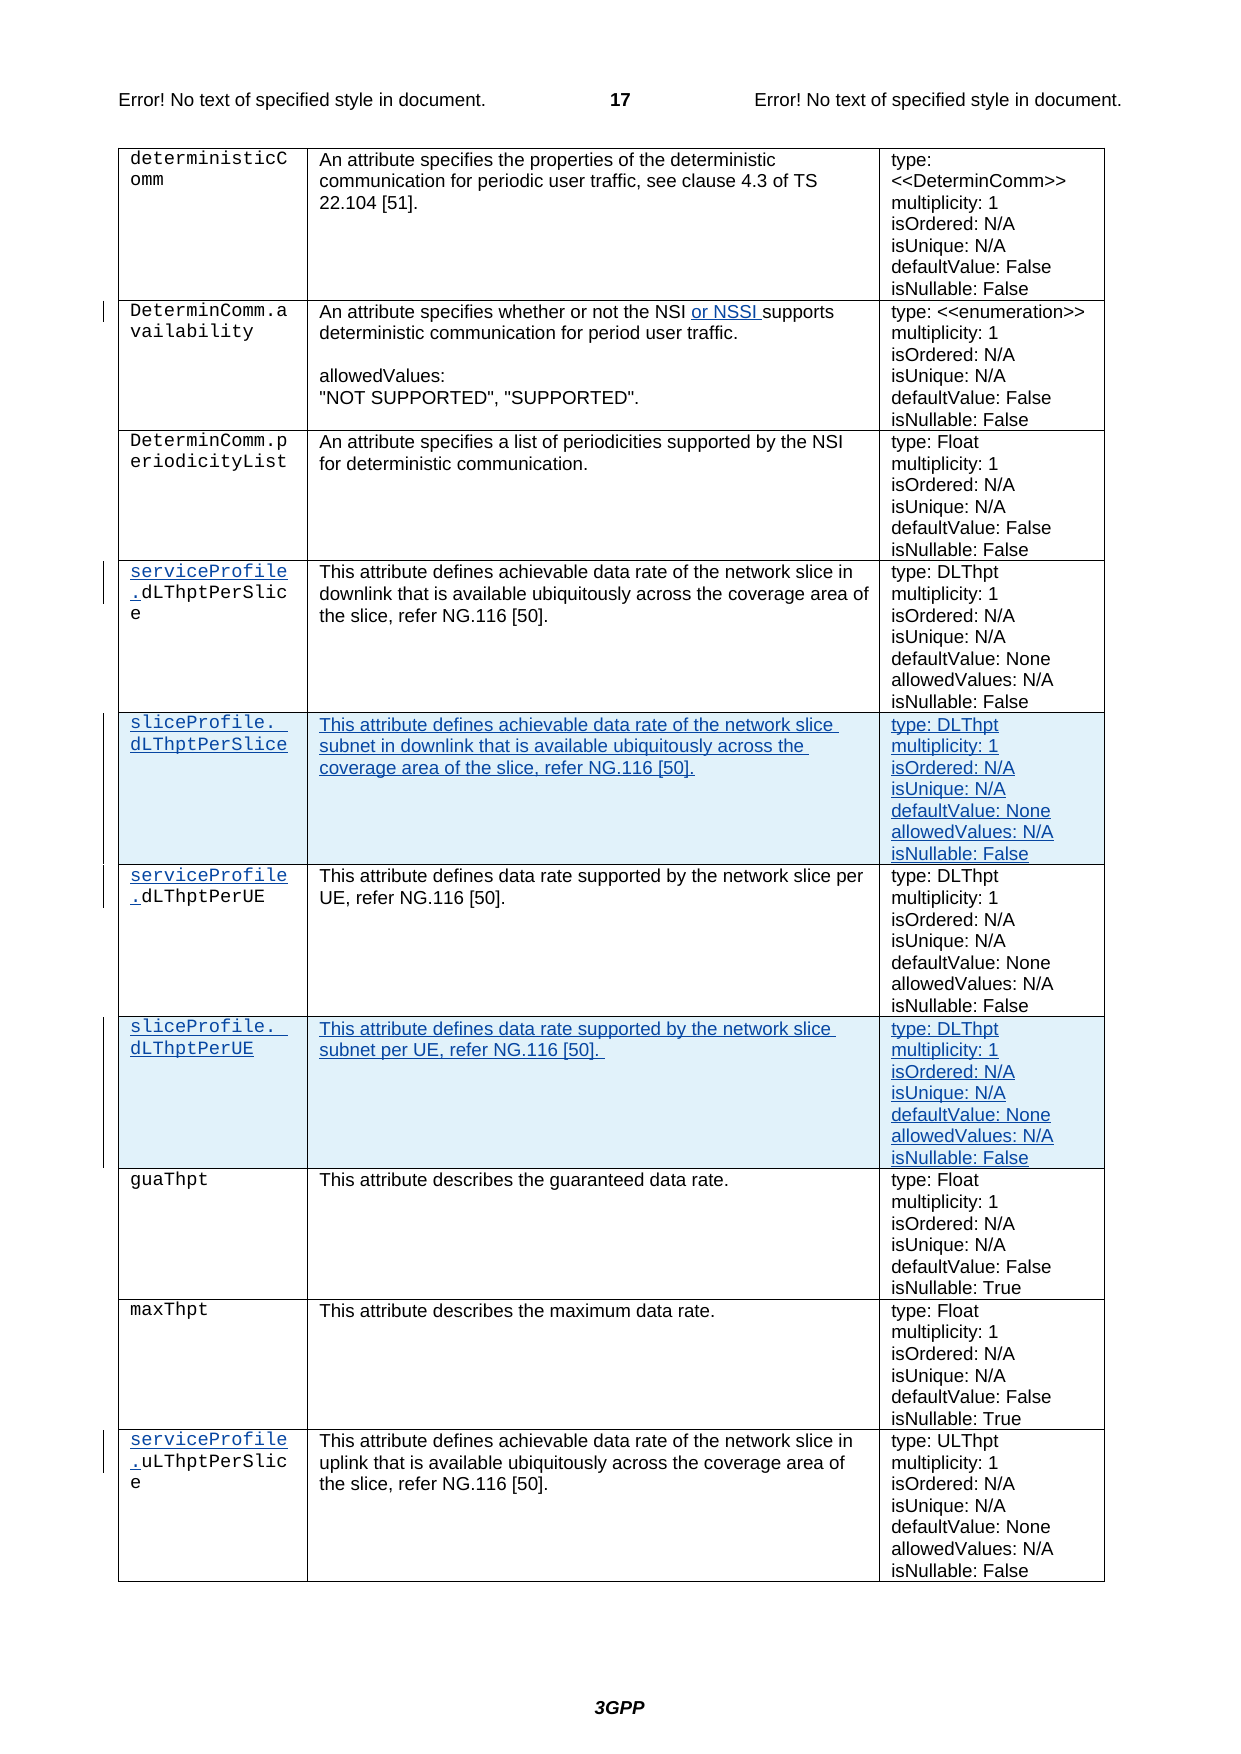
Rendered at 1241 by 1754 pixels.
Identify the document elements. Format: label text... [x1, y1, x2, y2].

table_cell uLThptPerSlice [119, 1430, 307, 1581]
table_cell maxThpt [119, 1300, 307, 1429]
table_cell DeterminComm.periodicityList [119, 431, 307, 560]
table_cell type: DLThpt multiplicity: 1 isOrdered: N/A isUnique: N/A defaultValue: None allowedValues: N/A isNullable: False [880, 865, 1104, 1016]
table_cell An attribute specifies the properties of the deterministic communication for periodic user traffic, see clause 4.3 of TS 22.104 [51]. [308, 149, 879, 299]
table_cell dLThptPerSlice [119, 561, 307, 712]
table_cell This attribute defines achievable data rate of the network slice in uplink that is available ubiquitously across the coverage area of the slice, refer NG.116 [50]. [308, 1430, 879, 1581]
table_cell This attribute describes the guaranteed data rate. [308, 1169, 879, 1299]
table_cell guaThpt [119, 1169, 307, 1299]
table_cell DeterminComm.availability [119, 301, 307, 430]
table_cell type: Float multiplicity: 1 isOrdered: N/A isUnique: N/A defaultValue: False isNullable: False [880, 431, 1104, 560]
table_cell type: Float multiplicity: 1 isOrdered: N/A isUnique: N/A defaultValue: False isNullable: True [880, 1300, 1104, 1429]
table_cell This attribute defines achievable data rate of the network slice in downlink that is available ubiquitously across the coverage area of the slice, refer NG.116 [50]. [308, 561, 879, 712]
table_cell type: <<enumeration>> multiplicity: 1 isOrdered: N/A isUnique: N/A defaultValue: False isNullable: False [880, 301, 1104, 430]
table_cell This attribute defines data rate supported by the network slice per UE, refer NG.116 [50]. [308, 865, 879, 1016]
table_cell type: <<DeterminComm>> multiplicity: 1 isOrdered: N/A isUnique: N/A defaultValue: False isNullable: False [880, 149, 1104, 299]
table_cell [880, 1430, 1104, 1581]
table_cell type: DLThpt multiplicity: 1 isOrdered: N/A isUnique: N/A defaultValue: None allowedValues: N/A isNullable: False [880, 561, 1104, 712]
table_cell An attribute specifies whether or not the NSI supports deterministic communication for period user traffic. allowedValues: "NOT SUPPORTED", "SUPPORTED". [308, 301, 879, 430]
table_cell This attribute describes the maximum data rate. [308, 1300, 879, 1429]
table_cell type: Float multiplicity: 1 isOrdered: N/A isUnique: N/A defaultValue: False isNullable: True [880, 1169, 1104, 1299]
table_cell deterministicComm [119, 149, 307, 299]
table_cell An attribute specifies a list of periodicities supported by the NSI for deterministic communication. [308, 431, 879, 560]
table_cell dLThptPerUE [119, 865, 307, 1016]
